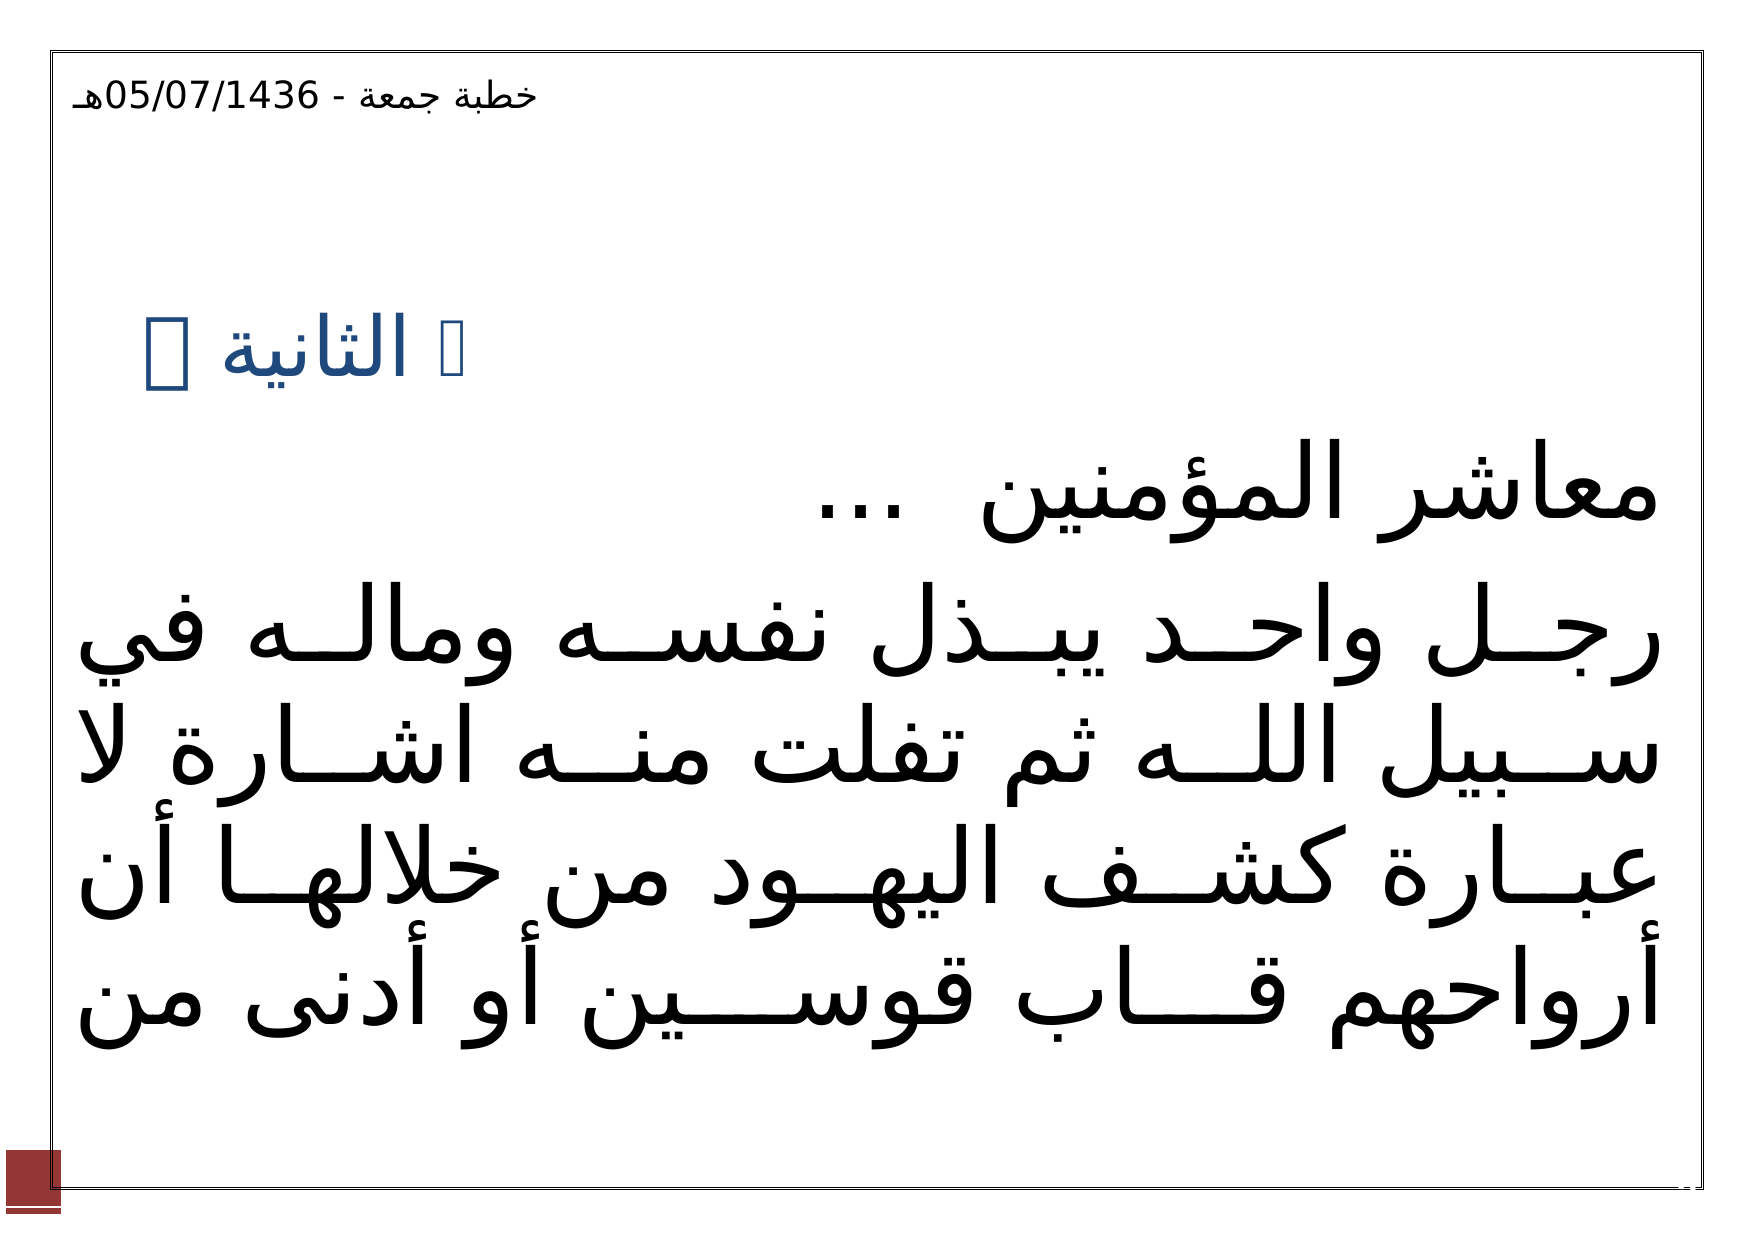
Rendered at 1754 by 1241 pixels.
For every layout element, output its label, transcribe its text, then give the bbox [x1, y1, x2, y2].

text معاشر المؤمنين ... [74, 422, 1665, 543]
text الثانية [74, 280, 1665, 401]
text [74, 564, 1665, 1049]
